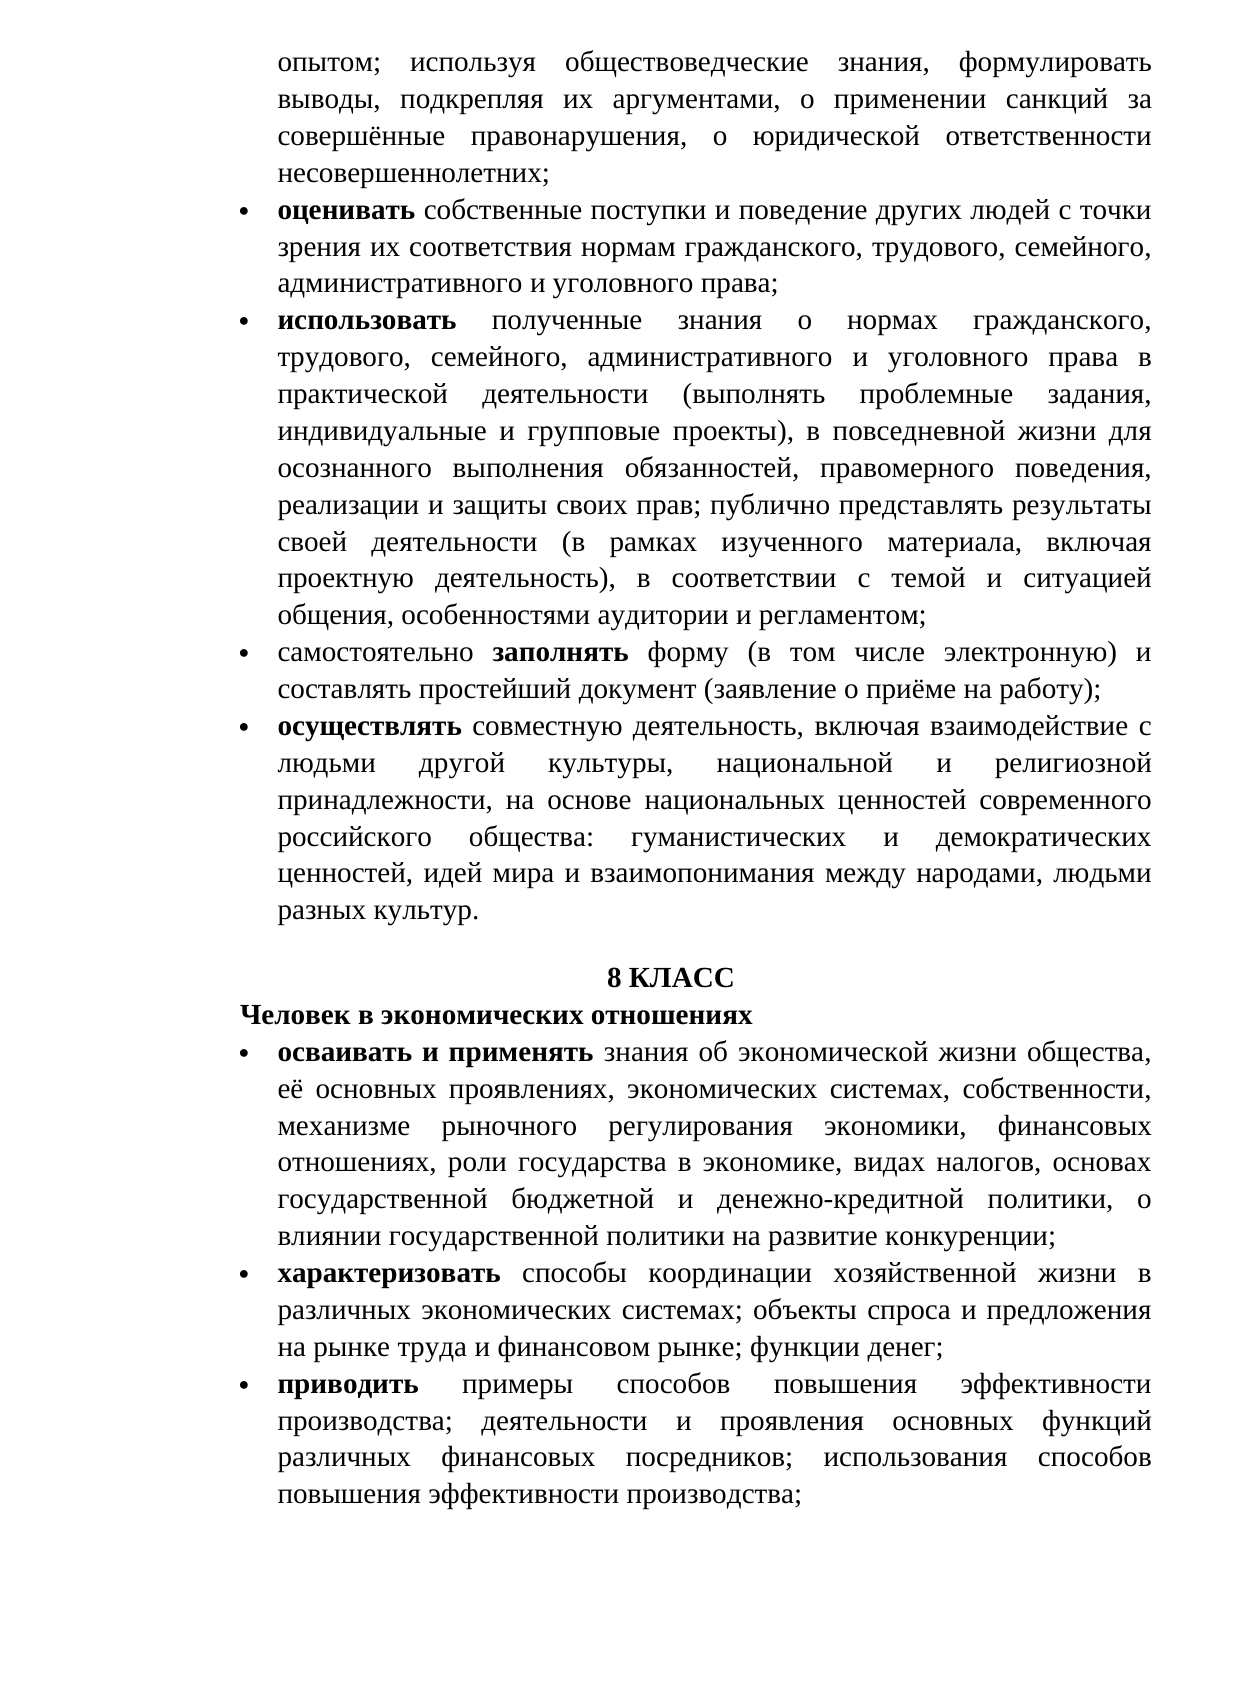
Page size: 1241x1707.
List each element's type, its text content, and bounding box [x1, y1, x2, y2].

text Человек в экономических отношениях [177, 997, 1152, 1031]
list самостоятельно заполнять форму (в том числе электронную) и составлять простейший документ (заявление о приёме на работу); [240, 634, 1152, 705]
list оценивать собственные поступки и поведение других людей с точки зрения их соответствия нормам гражданского, трудового, семейного, административного и уголовного права; [240, 192, 1152, 299]
list приводить примеры способов повышения эффективности производства; деятельности и проявления основных функций различных финансовых посредников; использования способов повышения эффективности производства; [240, 1366, 1152, 1510]
text 8 КЛАСС [190, 960, 1152, 994]
list осваивать и применять знания об экономической жизни общества, её основных проявлениях, экономических системах, собственности, механизме рыночного регулирования экономики, финансовых отношениях, роли государства в экономике, видах налогов, основах государственной бюджетной и денежно-кредитной политики, о влиянии государственной политики на развитие конкуренции; [240, 1034, 1152, 1252]
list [240, 44, 1152, 188]
list использовать полученные знания о нормах гражданского, трудового, семейного, административного и уголовного права в практической деятельности (выполнять проблемные задания, индивидуальные и групповые проекты), в повседневной жизни для осознанного выполнения обязанностей, правомерного поведения, реализации и защиты своих прав; публично представлять результаты своей деятельности (в рамках изученного материала, включая проектную деятельность), в соответствии с темой и ситуацией общения, особенностями аудитории и регламентом; [240, 302, 1152, 631]
list осуществлять совместную деятельность, включая взаимодействие с людьми другой культуры, национальной и религиозной принадлежности, на основе национальных ценностей современного российского общества: гуманистических и демократических ценностей, идей мира и взаимопонимания между народами, людьми разных культур. [240, 708, 1152, 926]
list характеризовать способы координации хозяйственной жизни в различных экономических системах; объекты спроса и предложения на рынке труда и финансовом рынке; функции денег; [240, 1255, 1152, 1362]
